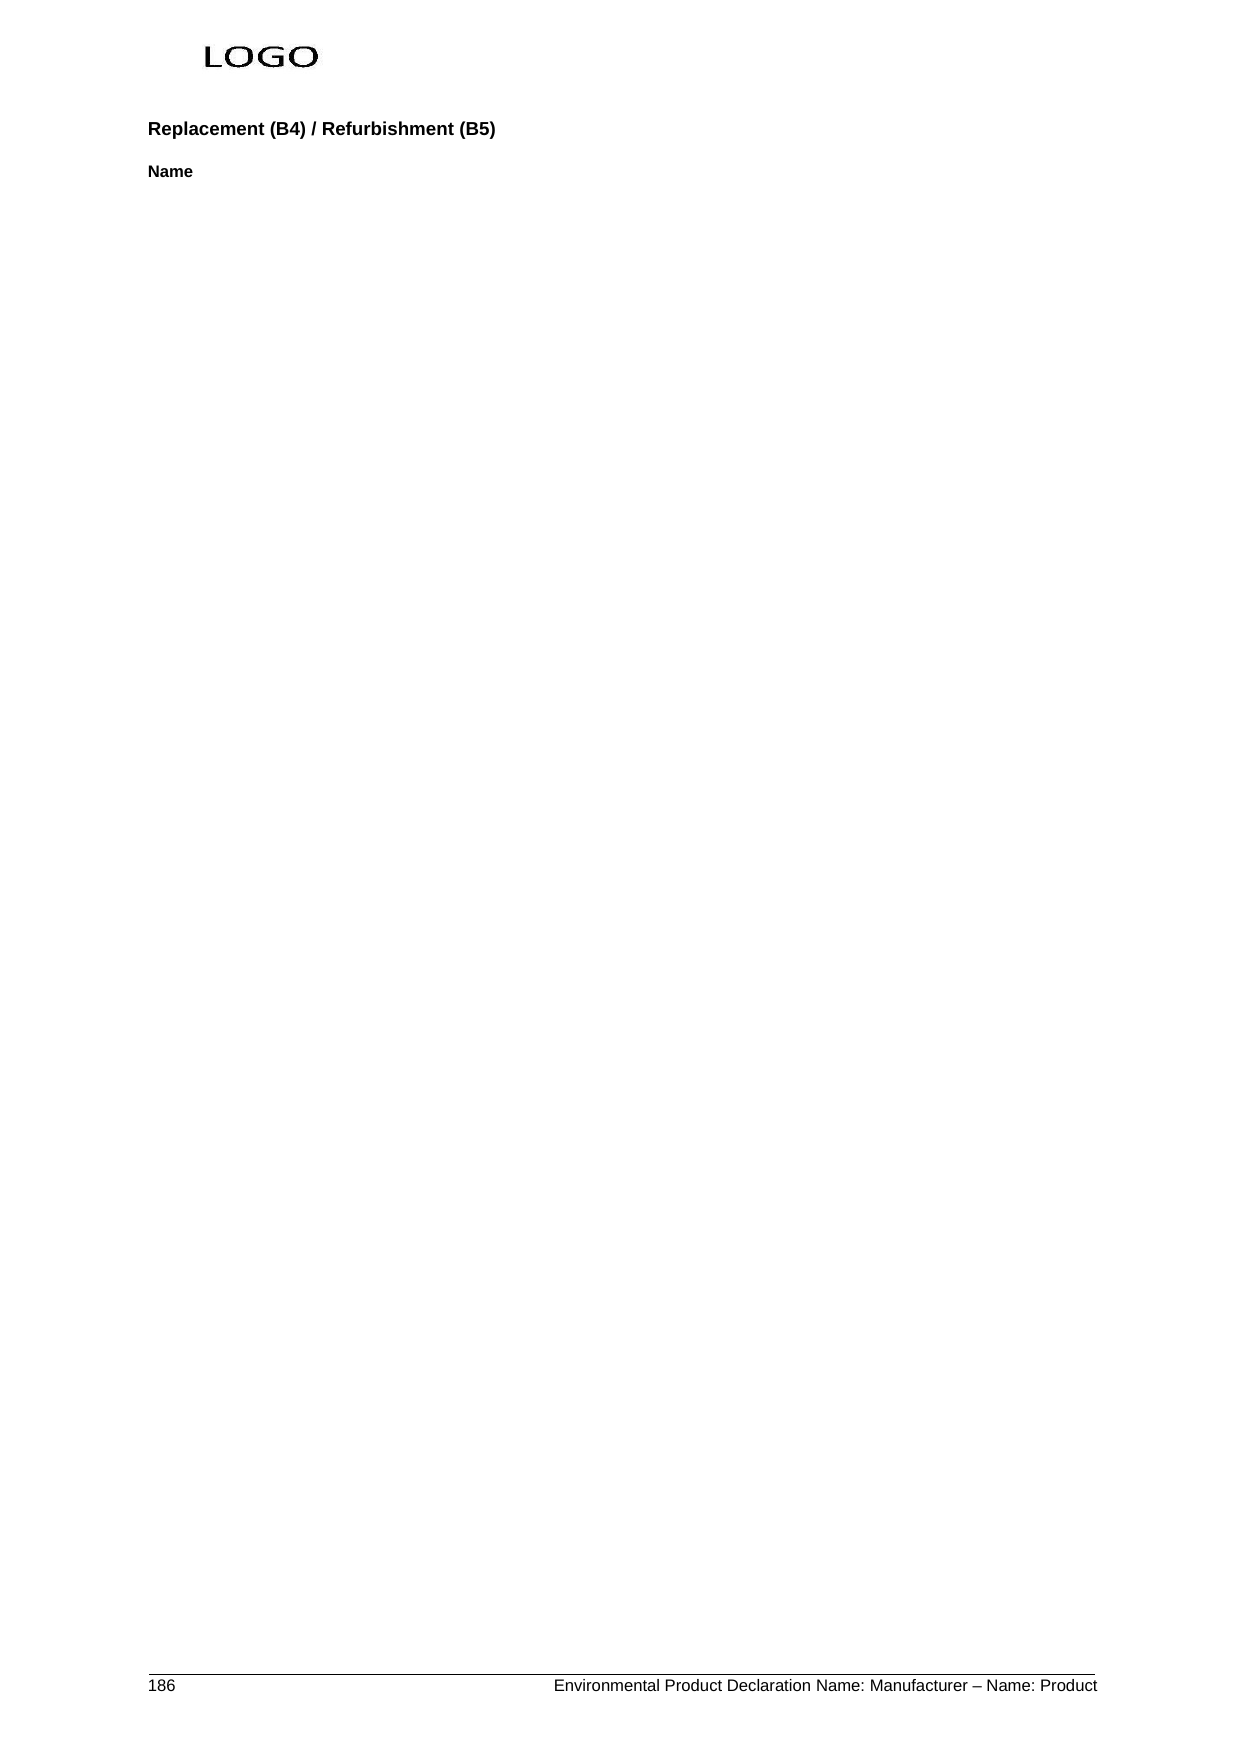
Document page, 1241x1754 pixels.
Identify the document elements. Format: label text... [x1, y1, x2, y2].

text Replacement (B4) / Refurbishment (B5) [148, 118, 496, 140]
picture [148, 13, 623, 102]
